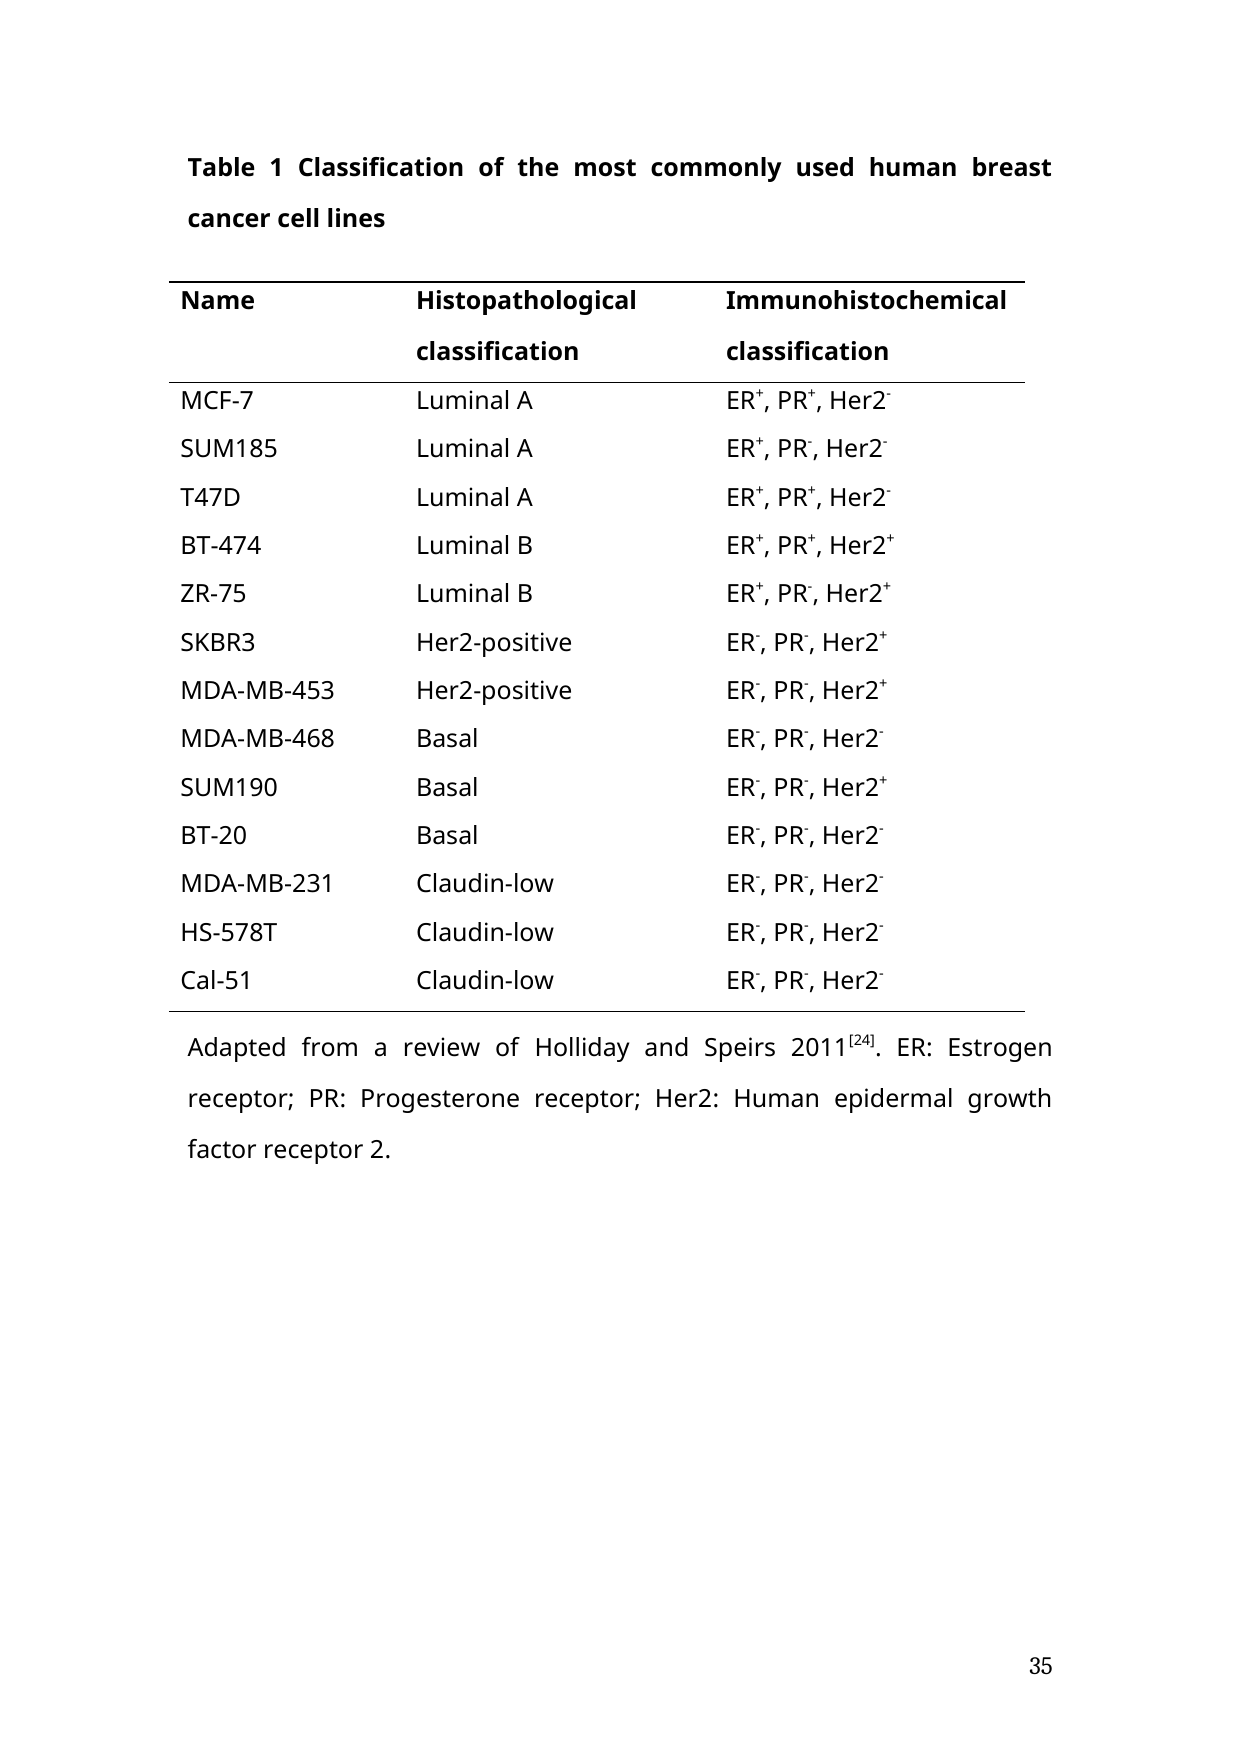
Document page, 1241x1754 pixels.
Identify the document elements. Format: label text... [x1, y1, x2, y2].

table_cell Her2-positive [405, 625, 714, 673]
table_cell Basal [405, 770, 714, 818]
table_cell ER-, PR-, Her2- [715, 866, 1025, 914]
table_cell Her2-positive [405, 673, 714, 721]
table_cell Luminal A [405, 431, 714, 479]
table_cell ER+, PR+, Her2- [715, 383, 1025, 431]
table_cell ER-, PR-, Her2- [715, 915, 1025, 963]
table_cell BT-474 [169, 528, 404, 576]
table_cell ER+, PR-, Her2- [715, 431, 1025, 479]
table_cell MCF-7 [169, 383, 404, 431]
table_cell T47D [169, 480, 404, 528]
table_cell ER-, PR-, Her2+ [715, 770, 1025, 818]
table_cell ZR-75 [169, 576, 404, 624]
table_cell ER+, PR+, Her2- [715, 480, 1025, 528]
table_cell MDA-MB-231 [169, 866, 404, 914]
table_cell ER+, PR-, Her2+ [715, 576, 1025, 624]
table_cell Claudin-low [405, 963, 714, 1011]
table_header Histopathological classification [405, 283, 714, 382]
table_header Immunohistochemical classification [715, 283, 1025, 382]
table_cell ER-, PR-, Her2- [715, 818, 1025, 866]
table_cell ER+, PR+, Her2+ [715, 528, 1025, 576]
table_cell HS-578T [169, 915, 404, 963]
table_cell Basal [405, 721, 714, 769]
table_cell ER-, PR-, Her2+ [715, 625, 1025, 673]
table_cell ER-, PR-, Her2- [715, 721, 1025, 769]
table_cell Luminal B [405, 576, 714, 624]
table_header Name [169, 283, 404, 382]
table_cell Claudin-low [405, 915, 714, 963]
table_cell Basal [405, 818, 714, 866]
table_cell SUM190 [169, 770, 404, 818]
table_cell Luminal A [405, 480, 714, 528]
text Table 1 Classification of the most commonly used human breast cancer cell lines [187, 150, 1053, 235]
table_cell ER-, PR-, Her2+ [715, 673, 1025, 721]
table_cell Luminal A [405, 383, 714, 431]
table_cell Claudin-low [405, 866, 714, 914]
table_cell MDA-MB-468 [169, 721, 404, 769]
table_cell SUM185 [169, 431, 404, 479]
table_cell MDA-MB-453 [169, 673, 404, 721]
table_cell SKBR3 [169, 625, 404, 673]
table_cell Luminal B [405, 528, 714, 576]
text Adapted from a review of Holliday and Speirs 2011[24]. ER: Estrogen receptor; PR: Progesterone receptor; Her2: Human epidermal growth factor receptor 2. [187, 303, 1053, 1165]
table_cell ER-, PR-, Her2- [715, 963, 1025, 1011]
table_cell Cal-51 [169, 963, 404, 1011]
table_cell BT-20 [169, 818, 404, 866]
